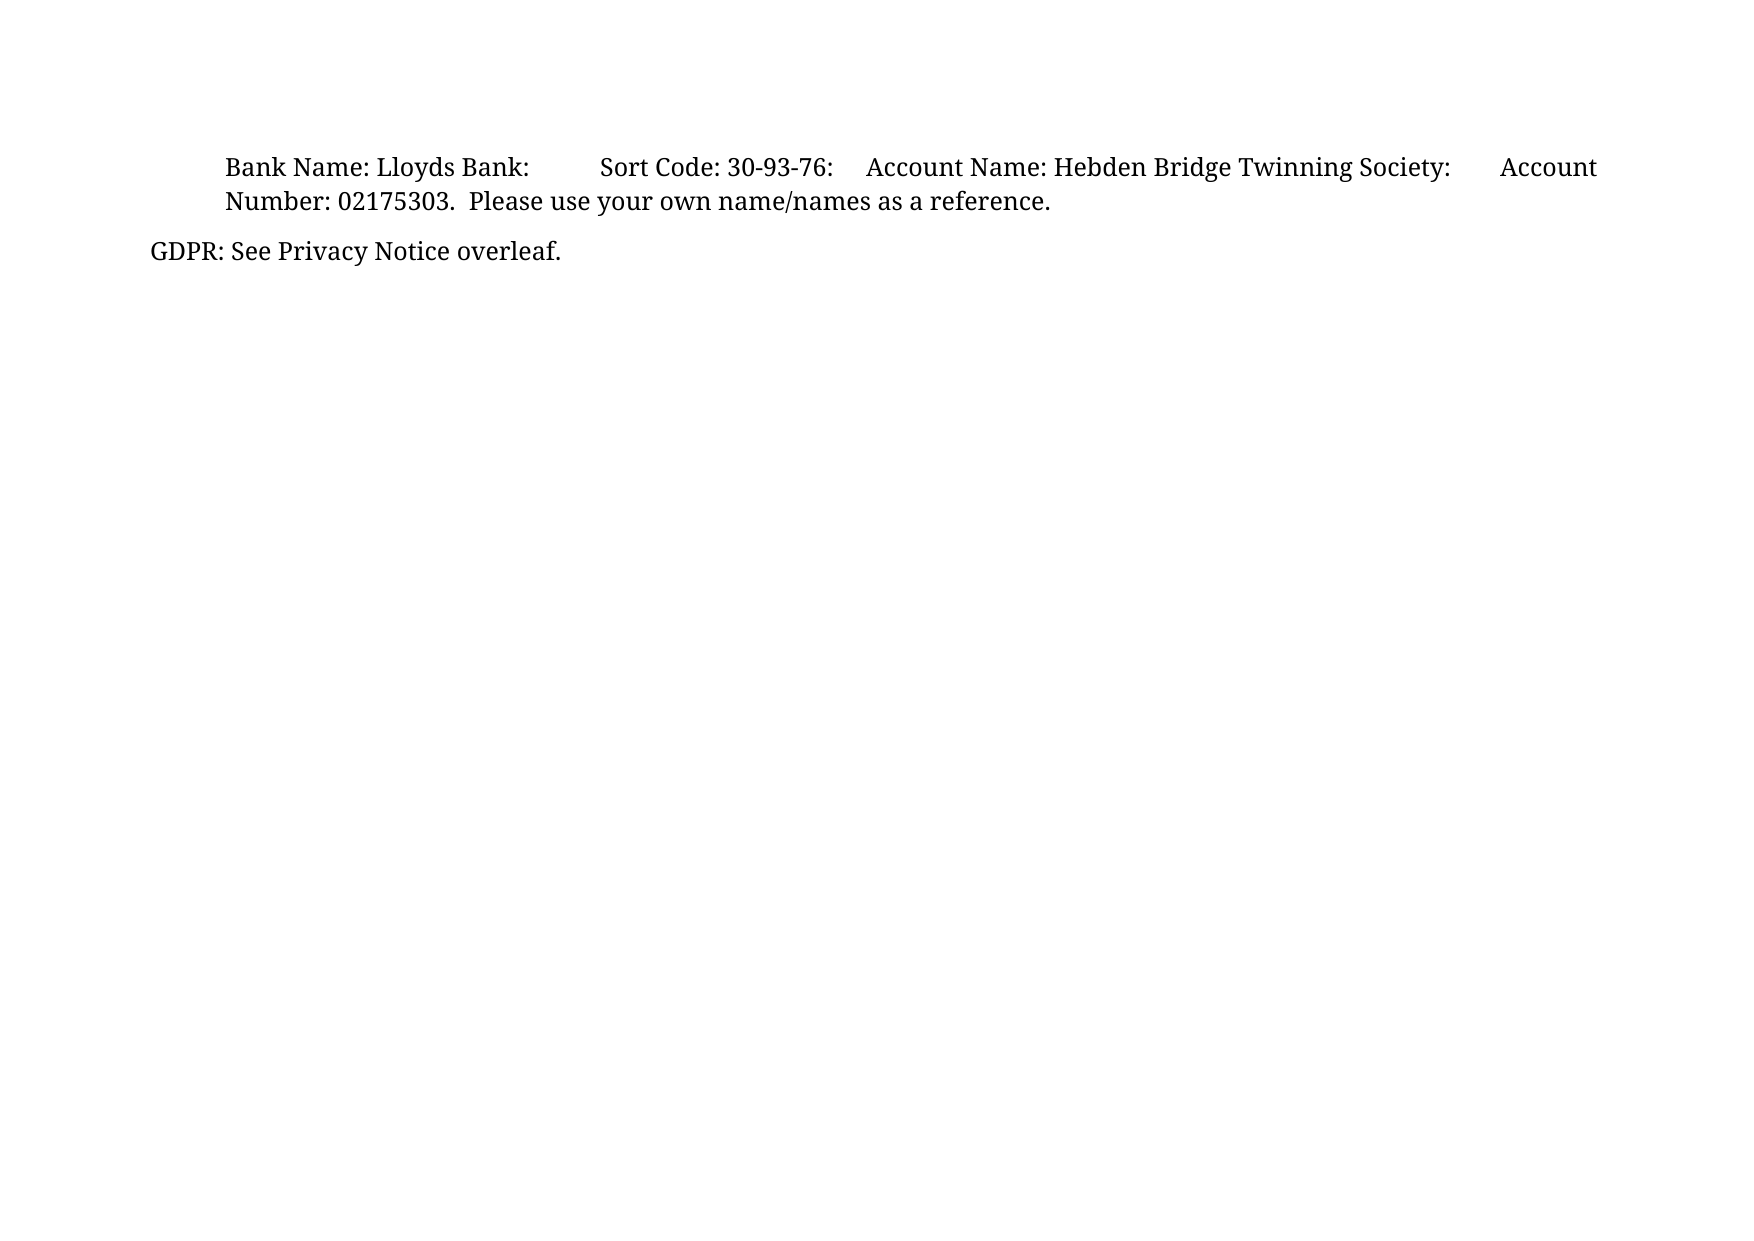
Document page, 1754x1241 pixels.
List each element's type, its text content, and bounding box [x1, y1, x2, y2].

text Bank Name: Lloyds Bank: Sort Code: 30-93-76: Account Name: Hebden Bridge Twinning Society: Account Number: 02175303. Please use your own name/names as a reference. [225, 150, 1604, 218]
text GDPR: See Privacy Notice overleaf. [150, 233, 1604, 267]
